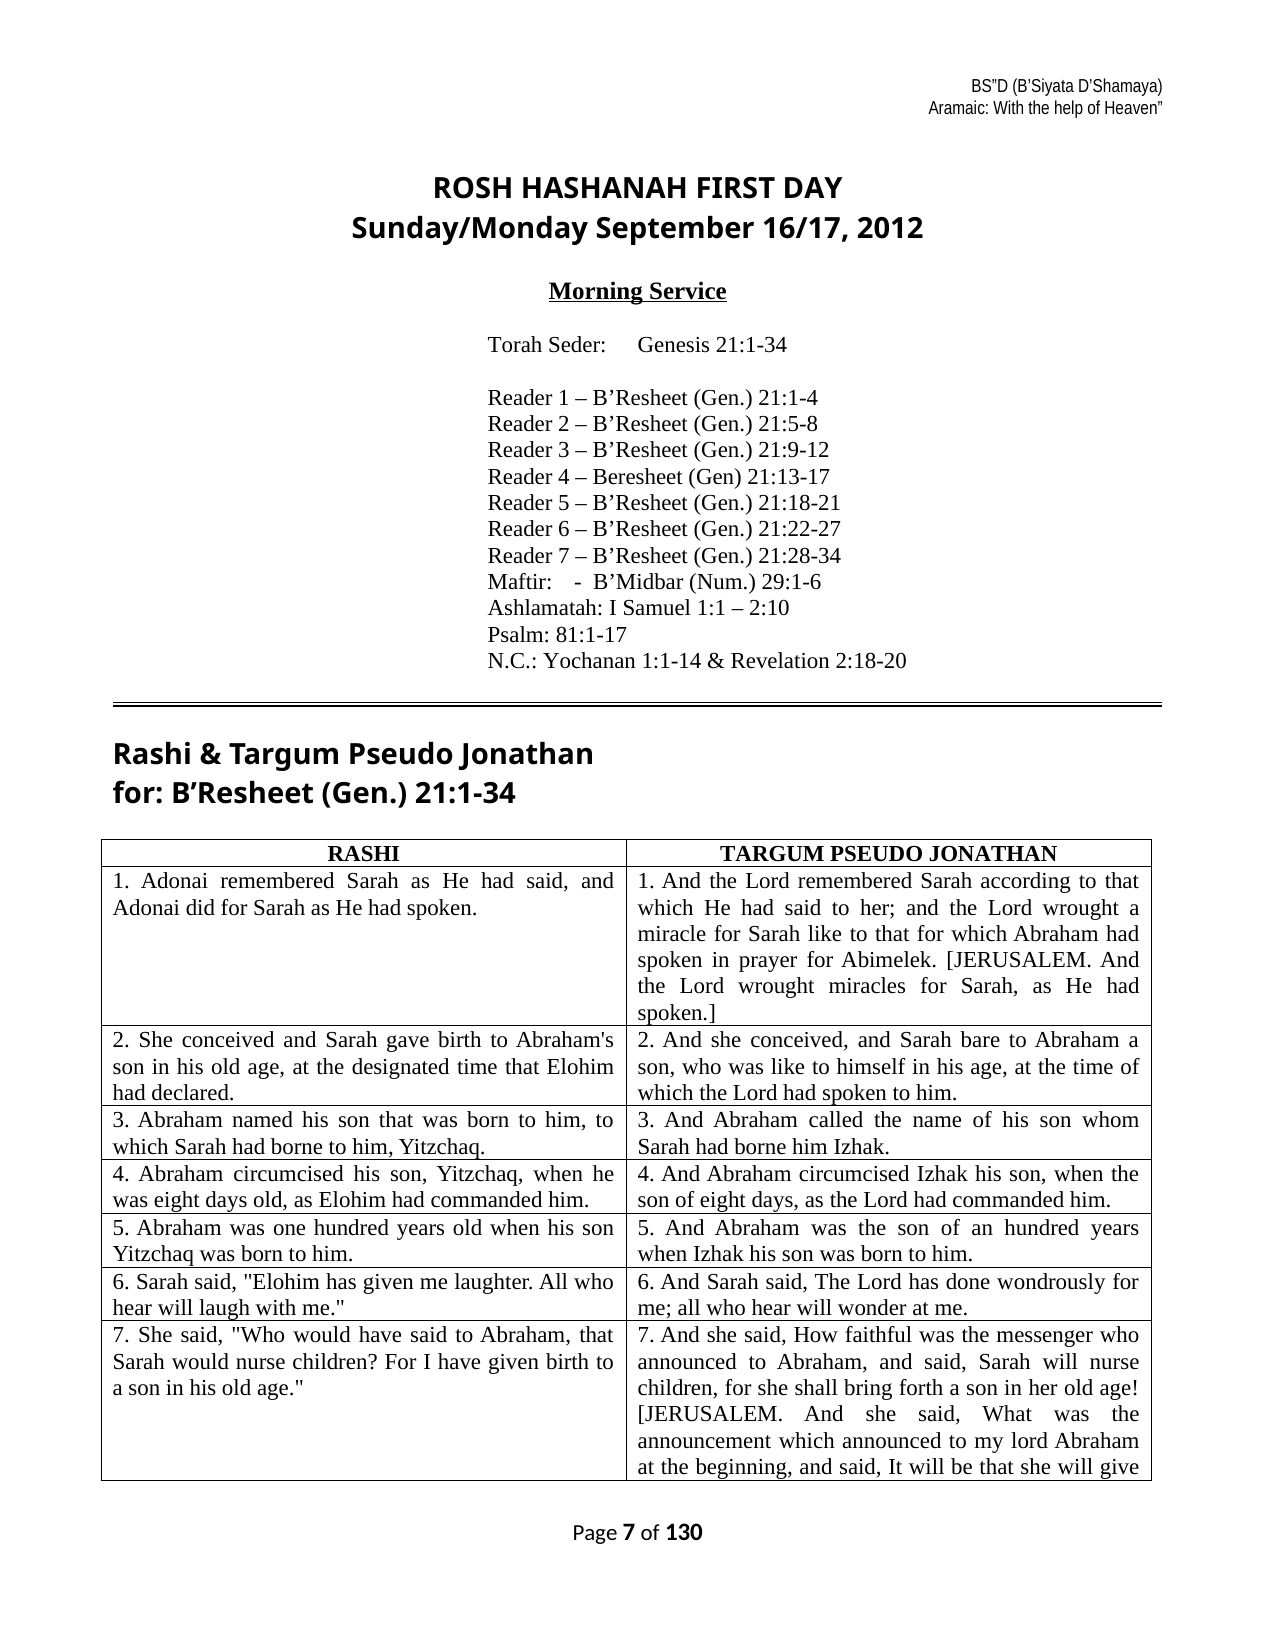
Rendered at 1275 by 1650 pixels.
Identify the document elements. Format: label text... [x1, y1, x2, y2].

table_cell 1. And the Lord remembered Sarah according to that which He had said to her; and the Lord wrought a miracle for Sarah like to that for which Abraham had spoken in prayer for Abimelek. [JERUSALEM. And the Lord wrought miracles for Sarah, as He had spoken.] [627, 867, 1151, 1025]
text Sunday/Monday September 16/17, 2012 [112, 207, 1162, 247]
table_cell 3. And Abraham called the name of his son whom Sarah had borne him Izhak. [627, 1106, 1151, 1159]
text Torah Seder: Genesis 21:1-34‎ [487, 331, 1162, 357]
table_cell 5. Abraham was one hundred years old when his son Yitzchaq was born to him. [102, 1214, 626, 1267]
text Reader 6 – B’Resheet (Gen.) 21:22-27‎ [487, 515, 1162, 542]
table_cell 2. And she conceived, and Sarah bare to Abraham a son, who was like to himself in his age, at the time of which the Lord had spoken to him. [627, 1026, 1151, 1105]
table_cell 3. Abraham named his son that was born to him, to which Sarah had borne to him, Yitzchaq. [102, 1106, 626, 1159]
text Reader 1 – B’Resheet (Gen.) 21:1-4‎ [487, 384, 1162, 410]
table_cell 5. And Abraham was the son of an hundred years when Izhak his son was born to him. [627, 1214, 1151, 1267]
text Reader 5 – B’Resheet‎ (Gen.) 21:18-21‎ [487, 489, 1162, 515]
text Reader 2 – B’Resheet (Gen.) 21:5-8‎ [487, 410, 1162, 436]
table_cell 4. Abraham circumcised his son, Yitzchaq, when he was eight days old, as Elohim had commanded him. [102, 1160, 626, 1213]
text Psalm: 81:1-17 [487, 621, 1162, 647]
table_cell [627, 1321, 1151, 1479]
text Ashlamatah: I Samuel 1:1 – 2:10‎ [487, 594, 1162, 621]
table_cell 2. She conceived and Sarah gave birth to Abraham's son in his old age, at the designated time that Elohim had declared. [102, 1026, 626, 1105]
text Reader 4 – Beresheet (Gen) 21:13-17 [487, 463, 1162, 489]
table_cell 1. Adonai remembered Sarah as He had said, and Adonai did for Sarah as He had spoken. [102, 867, 626, 1025]
table_cell 4. And Abraham circumcised Izhak his son, when the son of eight days, as the Lord had commanded him. [627, 1160, 1151, 1213]
text for: B’Resheet (Gen.) 21:1-34 [112, 773, 1162, 812]
text Morning Service [112, 276, 1162, 304]
table_header TARGUM PSEUDO JONATHAN [627, 840, 1151, 866]
text ROSH HASHANAH FIRST DAY [112, 168, 1162, 207]
table_cell 6. And Sarah said, The Lord has done wondrously for me; all who hear will wonder at me. [627, 1268, 1151, 1320]
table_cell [102, 1321, 626, 1479]
text Rashi & Targum Pseudo Jonathan [112, 733, 1162, 773]
table_cell 6. Sarah said, "Elohim has given me laughter. All who hear will laugh with me." [102, 1268, 626, 1320]
table_header RASHI [102, 840, 626, 866]
text N.C.: Yochanan 1:1-14 & Revelation 2:18-20‎ [487, 647, 1162, 673]
text Maftir: - B’Midbar (Num.) 29:1-6‎ [487, 568, 1162, 594]
text Reader 7 – B’Resheet (Gen.) 21:28-34‎ [487, 542, 1162, 568]
text Reader 3 – B’Resheet (Gen.) 21:9-12‎ [487, 436, 1162, 463]
